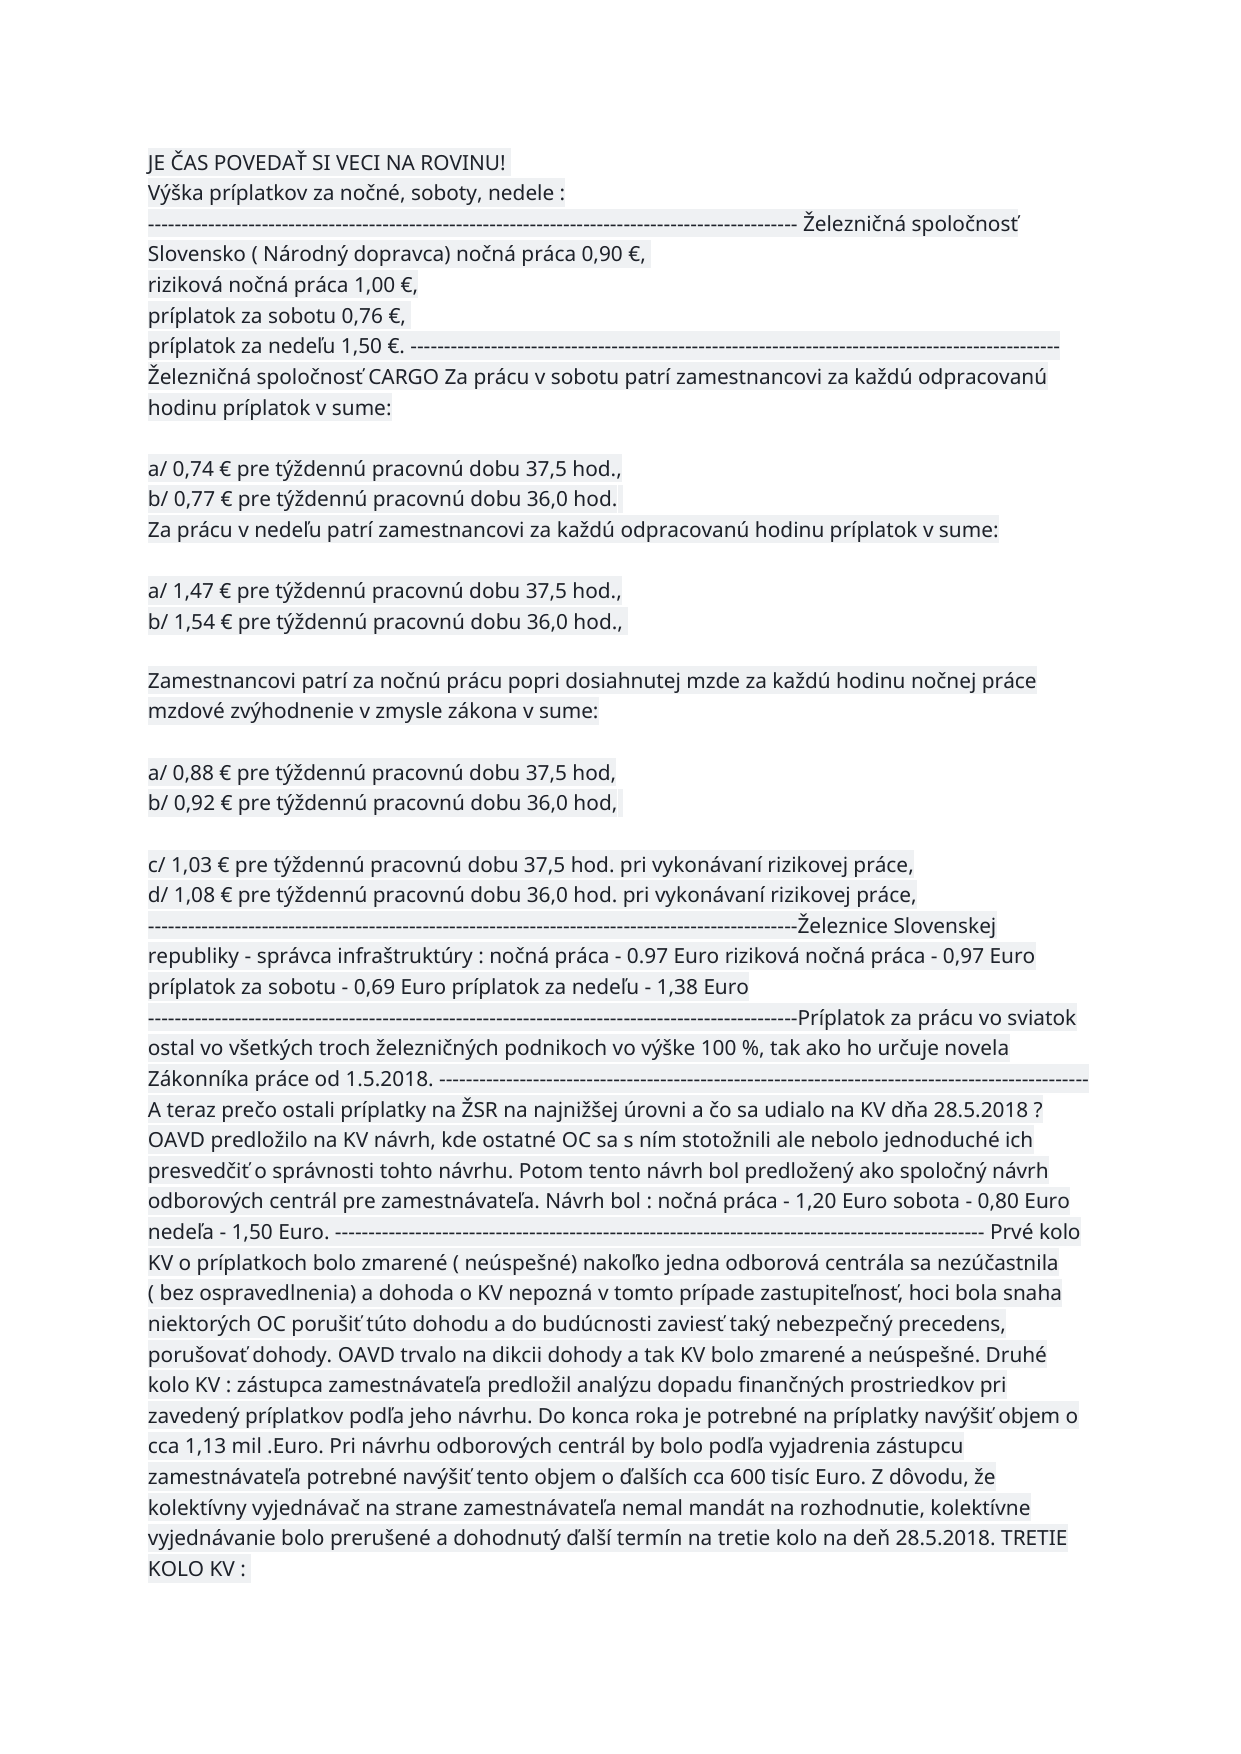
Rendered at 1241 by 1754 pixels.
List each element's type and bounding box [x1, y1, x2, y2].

text [148, 148, 1093, 1583]
